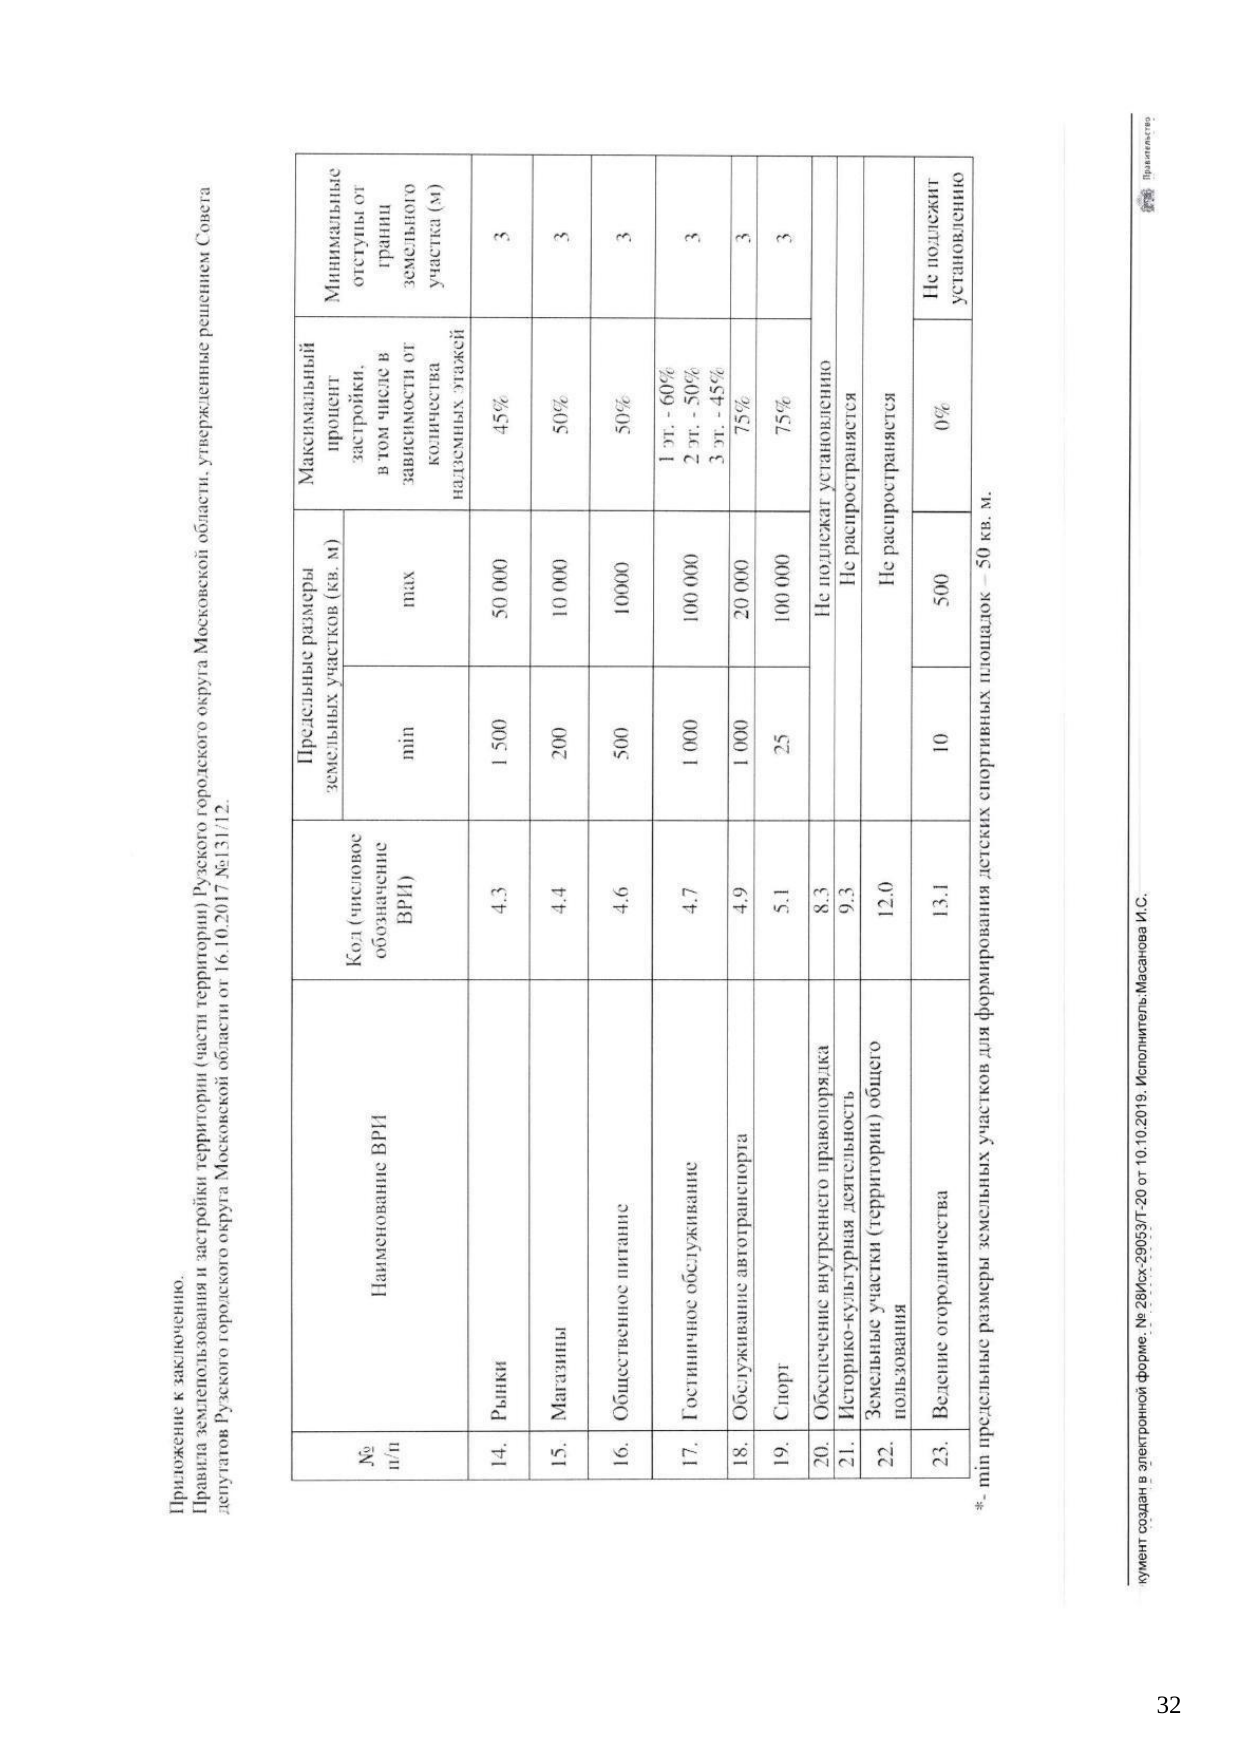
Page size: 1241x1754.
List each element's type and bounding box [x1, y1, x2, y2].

picture [103, 88, 1182, 1619]
